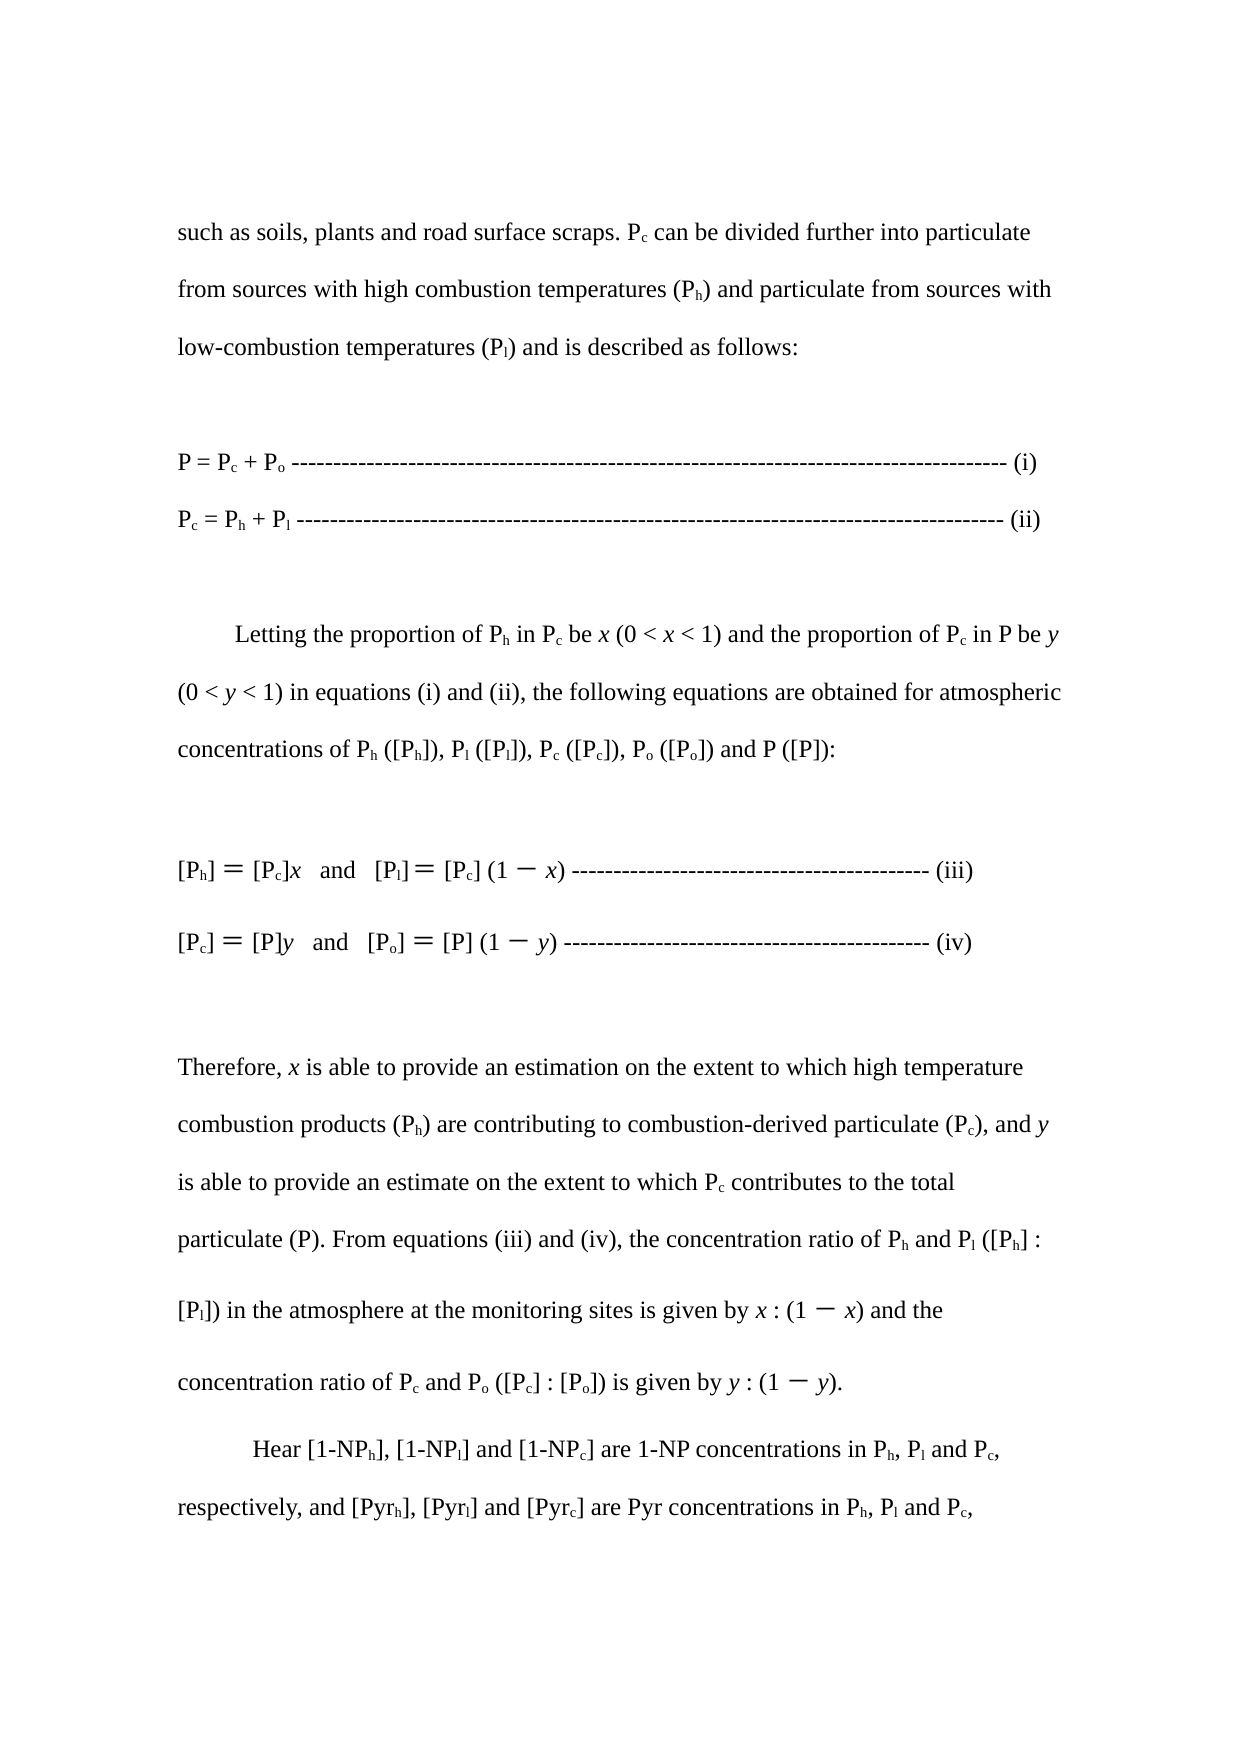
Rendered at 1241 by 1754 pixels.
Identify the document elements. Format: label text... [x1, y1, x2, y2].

text Therefore, x is able to provide an estimation on the extent to which high temperature combustion products (Ph) are contributing to combustion-derived particulate (Pc), and y is able to provide an estimate on the extent to which Pc contributes to the total particulate (P). From equations (iii) and (iv), the concentration ratio of Ph and Pl ([Ph] : [Pl]) in the atmosphere at the monitoring sites is given by x : (1 － x) and the concentration ratio of Pc and Po ([Pc] : [Po]) is given by y : (1 － y). [177, 1052, 1063, 1398]
text Pc = Ph + Pl ------------------------------------------------------------------------------------- (ii) [177, 504, 1063, 533]
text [177, 217, 1063, 361]
text [Ph] ＝ [Pc]x and [Pl] ＝ [Pc] (1 － x) ------------------------------------------- (iii) [177, 849, 1063, 886]
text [177, 1434, 1063, 1521]
text P = Pc + Po -------------------------------------------------------------------------------------- (i) [177, 447, 1063, 476]
text Letting the proportion of Ph in Pc be x (0 < x < 1) and the proportion of Pc in P be y (0 < y < 1) in equations (i) and (ii), the following equations are obtained for atmospheric concentrations of Ph ([Ph]), Pl ([Pl]), Pc ([Pc]), Po ([Po]) and P ([P]): [177, 619, 1063, 763]
text [Pc] ＝ [P]y and [Po] ＝ [P] (1 － y) -------------------------------------------- (iv) [177, 922, 1063, 958]
